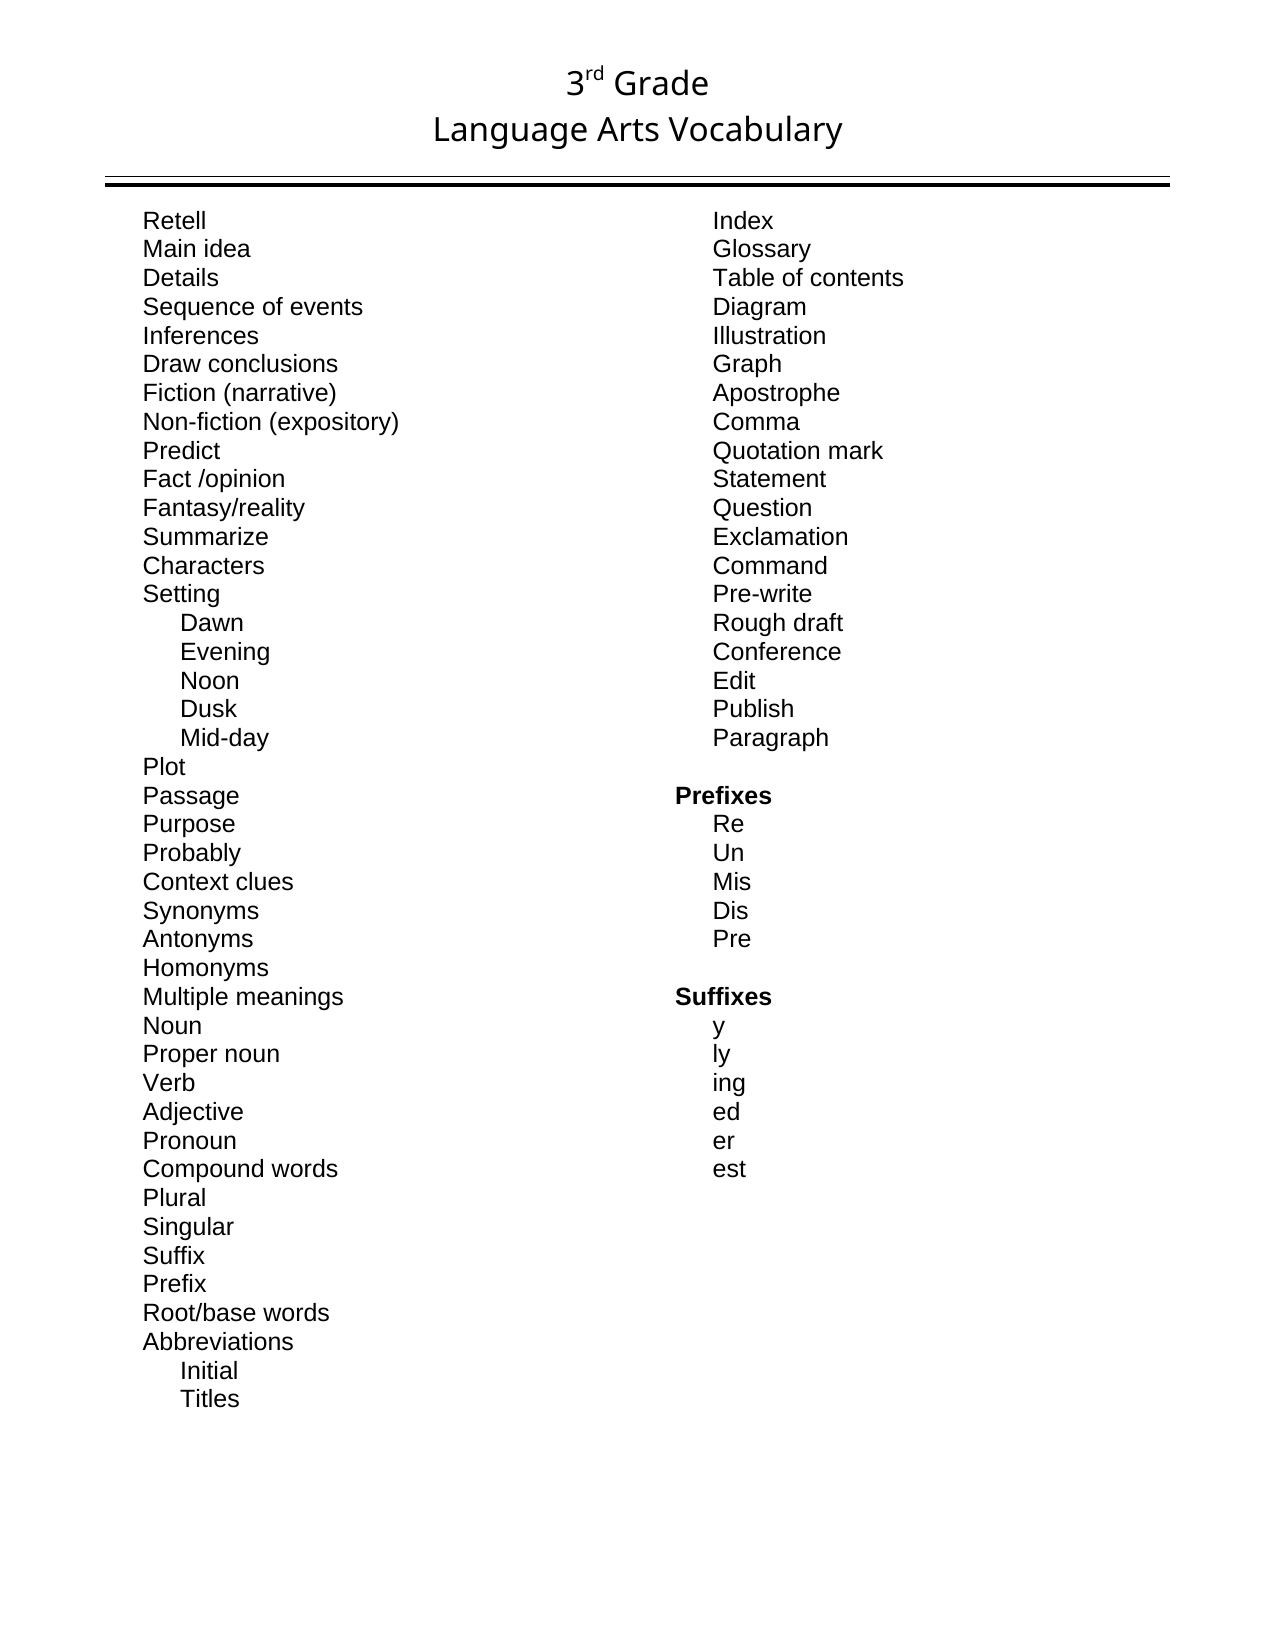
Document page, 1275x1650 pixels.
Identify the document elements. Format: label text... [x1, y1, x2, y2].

text Table of contents [712, 263, 1170, 292]
list Prefixes [675, 781, 1170, 809]
text Titles [180, 1384, 600, 1413]
text Re [712, 809, 1170, 838]
text Glossary [712, 234, 1170, 263]
text Rough draft [712, 608, 1170, 637]
text Multiple meanings [142, 982, 600, 1011]
text Quotation mark [712, 436, 1170, 464]
text Dis [712, 896, 1170, 924]
text Suffix [142, 1241, 600, 1269]
text Probably [142, 838, 600, 867]
text Fact /opinion [142, 464, 600, 493]
text Mis [712, 867, 1170, 896]
text Pre-write [712, 579, 1170, 608]
text Publish [712, 694, 1170, 723]
text Root/base words [142, 1298, 600, 1327]
text Sequence of events [142, 292, 600, 321]
text Command [712, 551, 1170, 579]
text est [712, 1154, 1170, 1183]
text Noon [180, 666, 600, 694]
text Mid-day [180, 723, 600, 752]
text ing [712, 1068, 1170, 1097]
text Pronoun [142, 1126, 600, 1154]
text Suffixes [675, 982, 1170, 1011]
text Initial [180, 1356, 600, 1384]
text Fiction (narrative) [142, 378, 600, 407]
text Singular [142, 1212, 600, 1241]
text Dawn [180, 608, 600, 637]
text Inferences [142, 321, 600, 349]
text Index [712, 206, 1170, 234]
text Fantasy/reality [142, 493, 600, 522]
text Pre [712, 924, 1170, 953]
text Exclamation [712, 522, 1170, 551]
text Main idea [142, 234, 600, 263]
text Illustration [712, 321, 1170, 349]
text Prefix [142, 1269, 600, 1298]
text Edit [712, 666, 1170, 694]
text Verb [142, 1068, 600, 1097]
text Adjective [142, 1097, 600, 1126]
text Proper noun [142, 1039, 600, 1068]
text Statement [712, 464, 1170, 493]
text Non-fiction (expository) [142, 407, 600, 436]
text Paragraph [712, 723, 1170, 752]
text Homonyms [142, 953, 600, 982]
text Comma [712, 407, 1170, 436]
list 3rd Grade [105, 60, 1170, 105]
text Details [142, 263, 600, 292]
text Diagram [712, 292, 1170, 321]
text Retell [142, 206, 600, 234]
text Antonyms [142, 924, 600, 953]
text y [712, 1011, 1170, 1039]
text Passage [142, 781, 600, 809]
text Draw conclusions [142, 349, 600, 378]
text Characters [142, 551, 600, 579]
text Graph [712, 349, 1170, 378]
text Purpose [142, 809, 600, 838]
text Plot [142, 752, 600, 781]
text Un [712, 838, 1170, 867]
text Predict [142, 436, 600, 464]
text Plural [142, 1183, 600, 1212]
text Question [712, 493, 1170, 522]
text er [712, 1126, 1170, 1154]
text Dusk [180, 694, 600, 723]
text Apostrophe [712, 378, 1170, 407]
text Compound words [142, 1154, 600, 1183]
text Evening [180, 637, 600, 666]
text ly [712, 1039, 1170, 1068]
text ed [712, 1097, 1170, 1126]
list Language Arts Vocabulary [105, 105, 1170, 151]
text Abbreviations [142, 1327, 600, 1356]
text Summarize [142, 522, 600, 551]
text Conference [712, 637, 1170, 666]
text Synonyms [142, 896, 600, 924]
text Noun [142, 1011, 600, 1039]
text Context clues [142, 867, 600, 896]
text Setting [142, 579, 600, 608]
